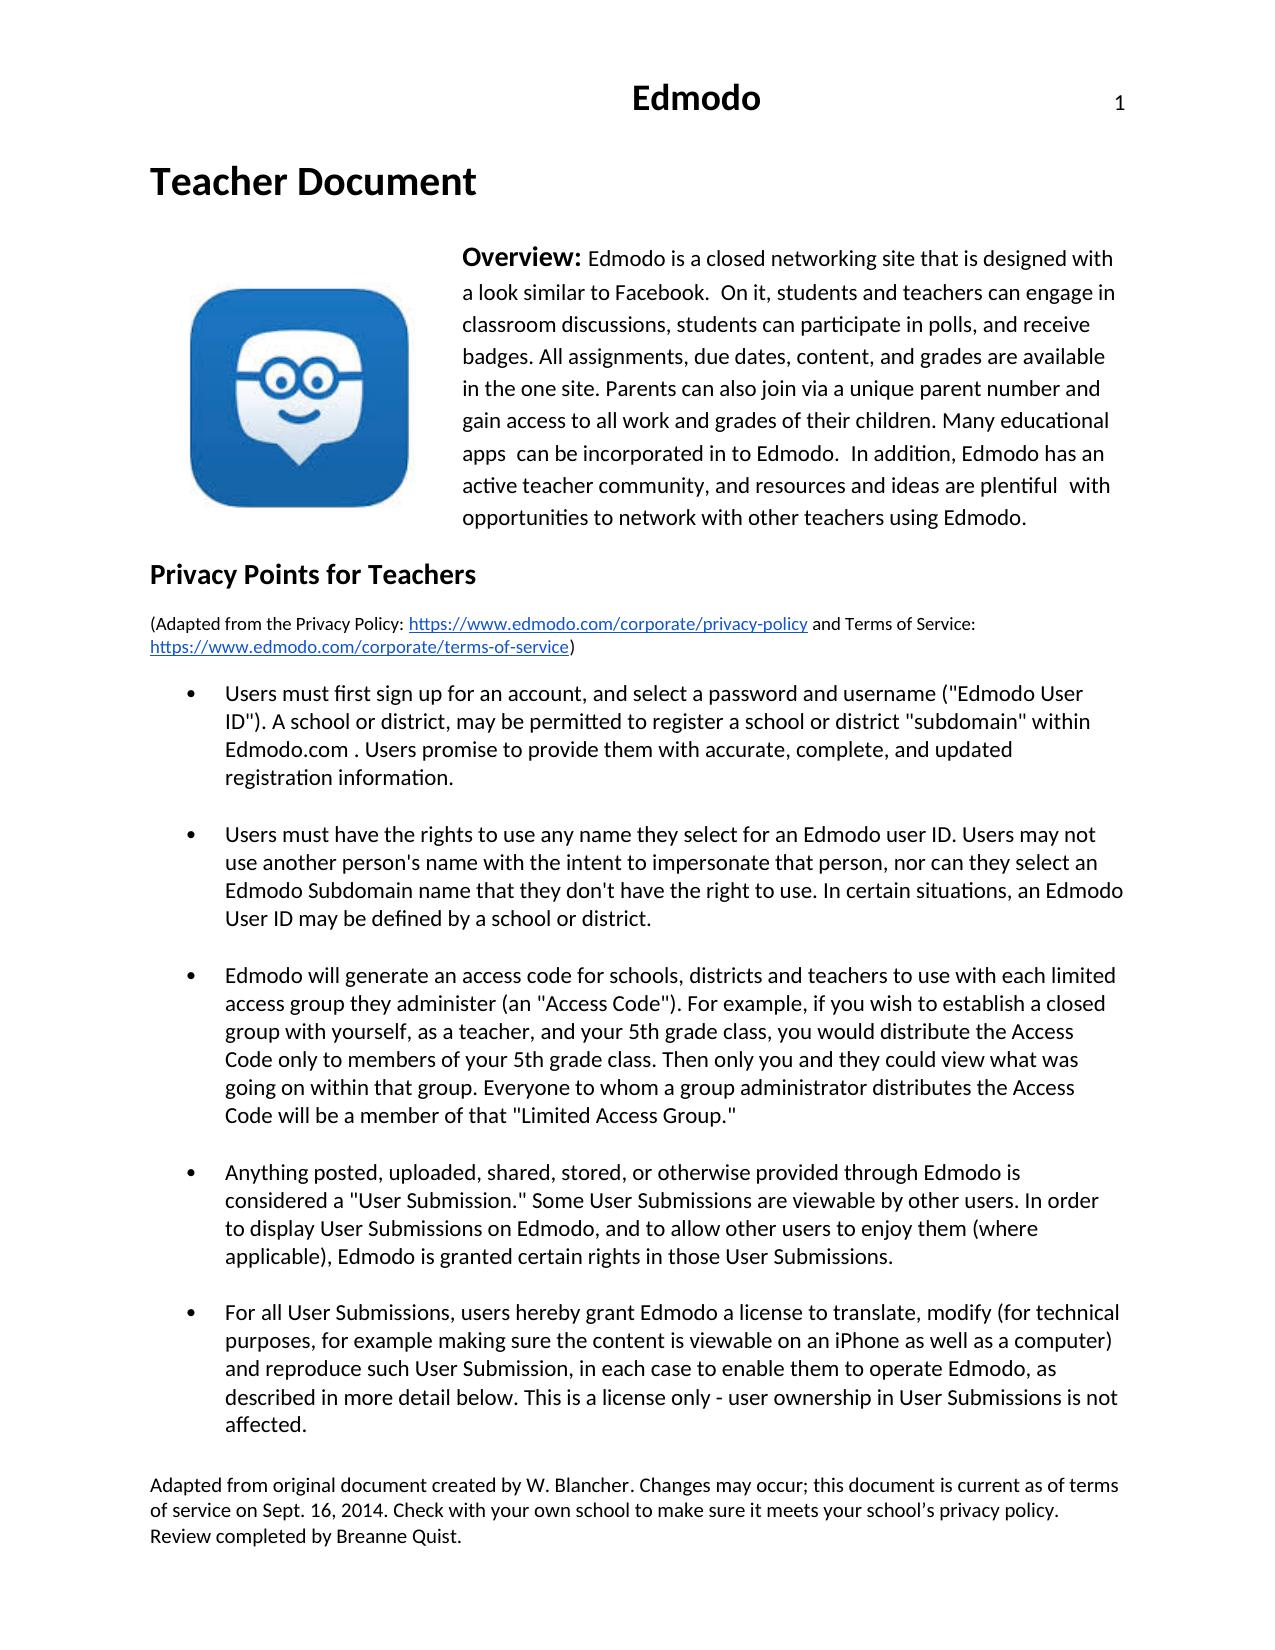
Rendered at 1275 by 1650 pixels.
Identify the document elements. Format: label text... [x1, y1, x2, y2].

text Teacher Document [150, 155, 1125, 206]
picture [153, 258, 444, 521]
list Users must first sign up for an account, and select a password and username ("Edmodo User ID"). A school or district, may be permitted to register a school or district "subdomain" within Edmodo.com . Users promise to provide them with accurate, complete, and updated registration information. [187, 679, 1125, 820]
text Privacy Points for Teachers [150, 556, 1125, 592]
text (Adapted from the Privacy Policy: https://www.edmodo.com/corporate/privacy-policy and Terms of Service: https://www.edmodo.com/corporate/terms-of-service) [150, 612, 1125, 658]
text Overview: Edmodo is a closed networking site that is designed with a look similar to Facebook. On it, students and teachers can engage in classroom discussions, students can participate in polls, and receive badges. All assignments, due dates, content, and grades are available in the one site. Parents can also join via a unique parent number and gain access to all work and grades of their children. Many educational apps can be incorporated in to Edmodo. In addition, Edmodo has an active teacher community, and resources and ideas are plentiful with opportunities to network with other teachers using Edmodo. [150, 206, 1125, 531]
list Edmodo will generate an access code for schools, districts and teachers to use with each limited access group they administer (an "Access Code"). For example, if you wish to establish a closed group with yourself, as a teacher, and your 5th grade class, you would distribute the Access Code only to members of your 5th grade class. Then only you and they could view what was going on within that group. Everyone to whom a group administrator distributes the Access Code will be a member of that "Limited Access Group." [187, 961, 1125, 1158]
list Anything posted, uploaded, shared, stored, or otherwise provided through Edmodo is considered a "User Submission." Some User Submissions are viewable by other users. In order to display User Submissions on Edmodo, and to allow other users to enjoy them (where applicable), Edmodo is granted certain rights in those User Submissions. [187, 1158, 1125, 1298]
list Users must have the rights to use any name they select for an Edmodo user ID. Users may not use another person's name with the intent to impersonate that person, nor can they select an Edmodo Subdomain name that they don't have the right to use. In certain situations, an Edmodo User ID may be defined by a school or district. [187, 820, 1125, 961]
list For all User Submissions, users hereby grant Edmodo a license to translate, modify (for technical purposes, for example making sure the content is viewable on an iPhone as well as a computer) and reproduce such User Submission, in each case to enable them to operate Edmodo, as described in more detail below. This is a license only - user ownership in User Submissions is not affected. [187, 1298, 1125, 1439]
